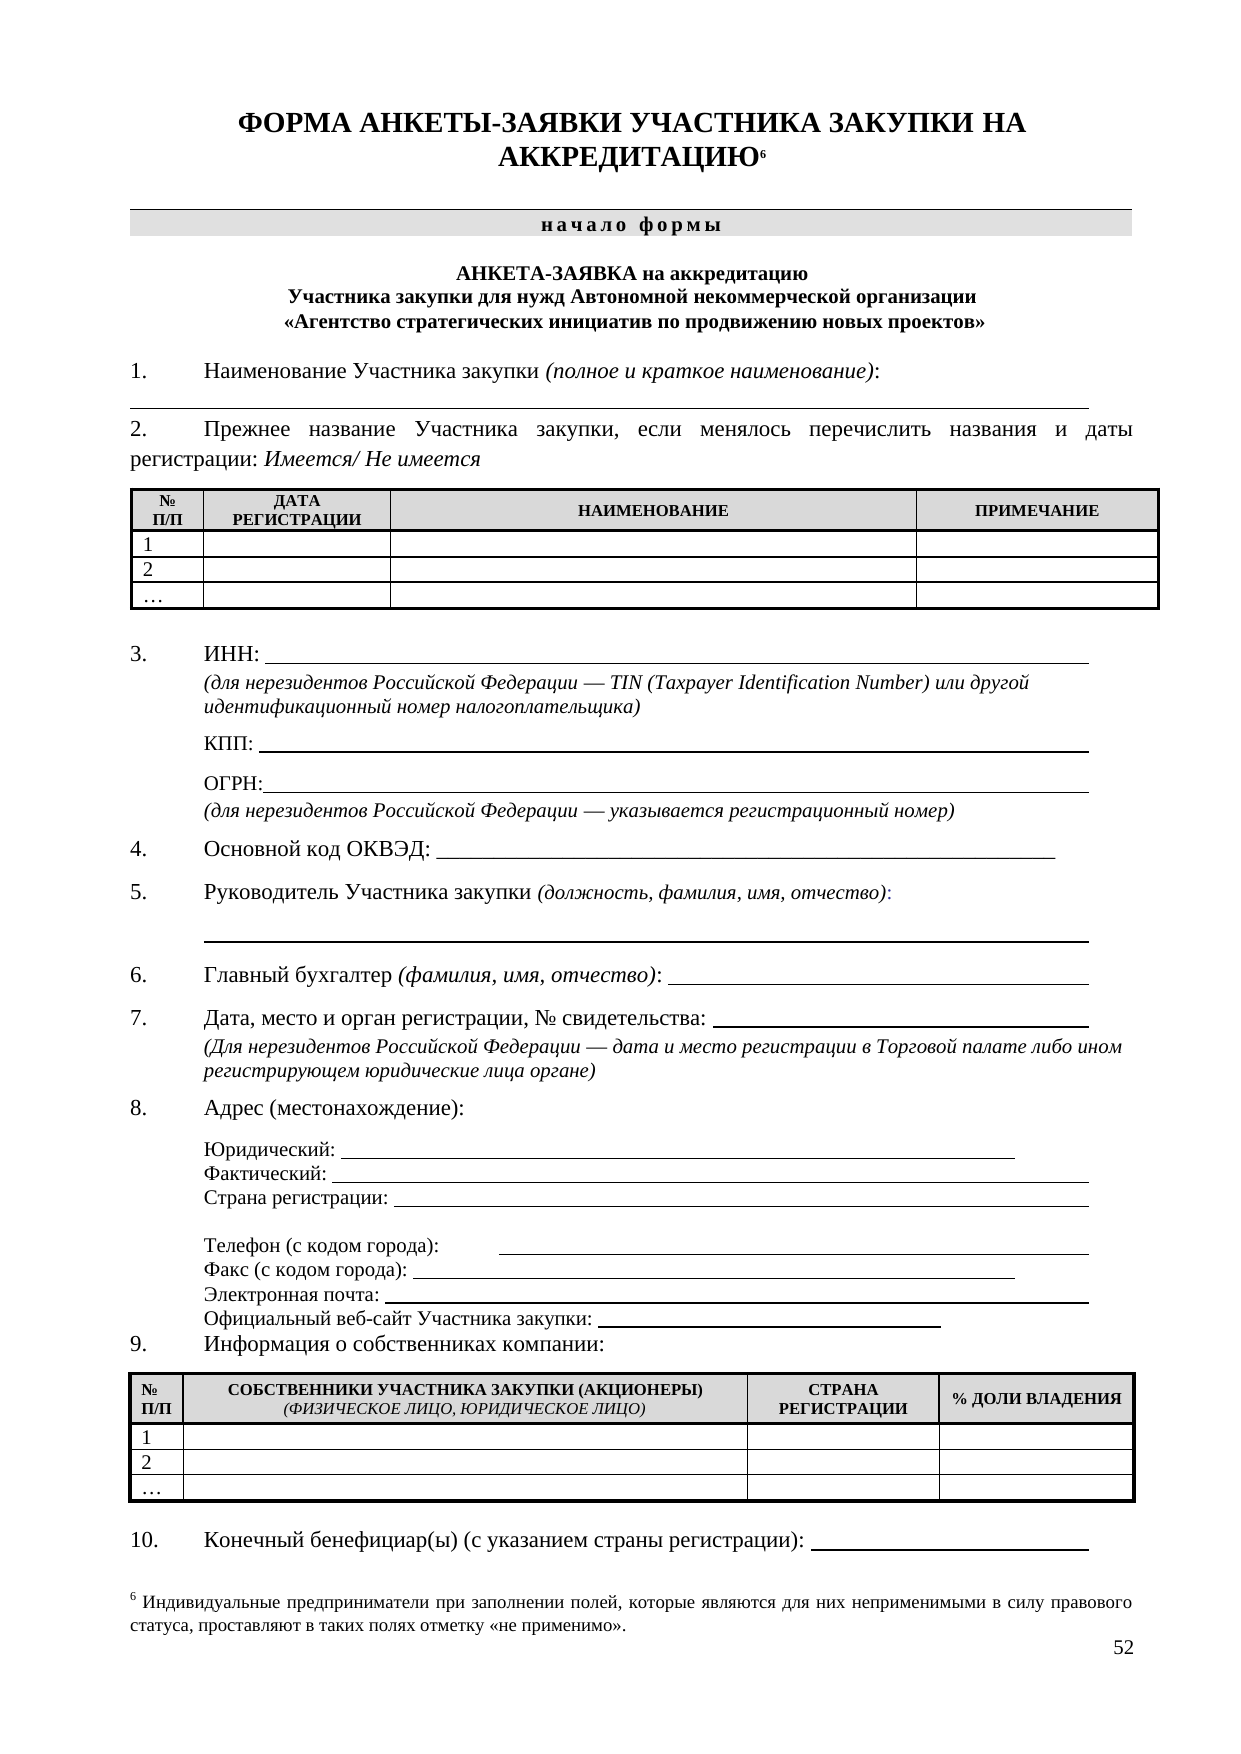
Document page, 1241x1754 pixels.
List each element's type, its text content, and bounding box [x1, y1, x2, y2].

text (для нерезидентов Российской Федерации — указывается регистрационный номер) [204, 798, 1134, 822]
text КПП: [204, 731, 1134, 755]
list Основной код ОКВЭД: ______________________________________________________ [130, 835, 1134, 861]
table_cell [917, 558, 1157, 581]
table_cell 2 [132, 1450, 183, 1474]
list Руководитель Участника закупки (должность, фамилия, имя, отчество): [130, 878, 1134, 904]
text Телефон (с кодом города): [204, 1233, 1134, 1257]
text Фактический: [204, 1161, 1134, 1185]
table_header Дата регистрации [204, 491, 390, 529]
text Официальный веб-сайт Участника закупки: [204, 1306, 1134, 1329]
table_cell [917, 583, 1157, 607]
table_header Собственники Участника закупки (акционеры) (физическое лицо, юридическое лицо) [184, 1375, 747, 1422]
table_header № п/п [133, 491, 203, 529]
table_cell [748, 1450, 939, 1474]
list Главный бухгалтер (фамилия, имя, отчество): [130, 961, 1134, 987]
list Наименование Участника закупки (полное и краткое наименование): [130, 357, 1134, 383]
table_cell [748, 1475, 939, 1499]
table_header Примечание [917, 491, 1157, 529]
table_cell [184, 1475, 747, 1499]
table_header Наименование [391, 491, 916, 529]
table_header № п/п [132, 1375, 182, 1422]
text Участника закупки для нужд Автономной некоммерческой организации [130, 284, 1134, 308]
list Адрес (местонахождение): [130, 1094, 1134, 1121]
table_cell [917, 532, 1157, 556]
table_cell [391, 558, 916, 581]
text «Агентство стратегических инициатив по продвижению новых проектов» [130, 308, 1134, 333]
table_cell … [132, 1475, 183, 1499]
table_header % доли владения [940, 1375, 1132, 1422]
table_cell [184, 1425, 747, 1449]
text ОГРН: [204, 771, 1134, 795]
table_cell … [133, 583, 203, 607]
table_cell [204, 558, 390, 581]
text ФОРМА АНКЕТЫ-ЗАЯВКИ УЧАСТНИКА ЗАКУПКИ НА АККРЕДИТАЦИЮ [130, 106, 1134, 173]
text начало формы [130, 210, 1132, 236]
table_cell [204, 532, 390, 556]
list Дата, место и орган регистрации, № свидетельства: [130, 1003, 1134, 1030]
text Электронная почта: [204, 1281, 1134, 1306]
list Конечный бенефициар(ы) (с указанием страны регистрации): [130, 1526, 1134, 1553]
text (для нерезидентов Российской Федерации — TIN (Taxpayer Identification Number) или другой идентификационный номер налогоплательщика) [204, 670, 1134, 718]
table_cell [391, 532, 916, 556]
table_cell [940, 1450, 1132, 1474]
table_cell [184, 1450, 747, 1474]
table_cell [940, 1475, 1132, 1499]
table_cell 1 [132, 1425, 183, 1449]
table_cell 1 [133, 532, 203, 556]
text Факс (с кодом города): [204, 1257, 1134, 1281]
text (Для нерезидентов Российской Федерации — дата и место регистрации в Торговой палате либо ином регистрирующем юридические лица органе) [204, 1034, 1134, 1082]
table_cell 2 [133, 558, 203, 581]
text Юридический: [204, 1137, 1134, 1161]
table_cell [204, 583, 390, 607]
list Прежнее название Участника закупки, если менялось перечислить названия и даты регистрации: Имеется/ Не имеется [130, 415, 1134, 471]
text АНКЕТА-ЗАЯВКА на аккредитацию [130, 260, 1134, 284]
list ИНН: [130, 640, 1134, 666]
list Информация о собственниках компании: [130, 1329, 1134, 1356]
table_cell [748, 1425, 939, 1449]
table_cell [391, 583, 916, 607]
text Страна регистрации: [204, 1185, 1134, 1209]
table_cell [940, 1425, 1132, 1449]
table_header Страна регистрации [748, 1375, 938, 1422]
